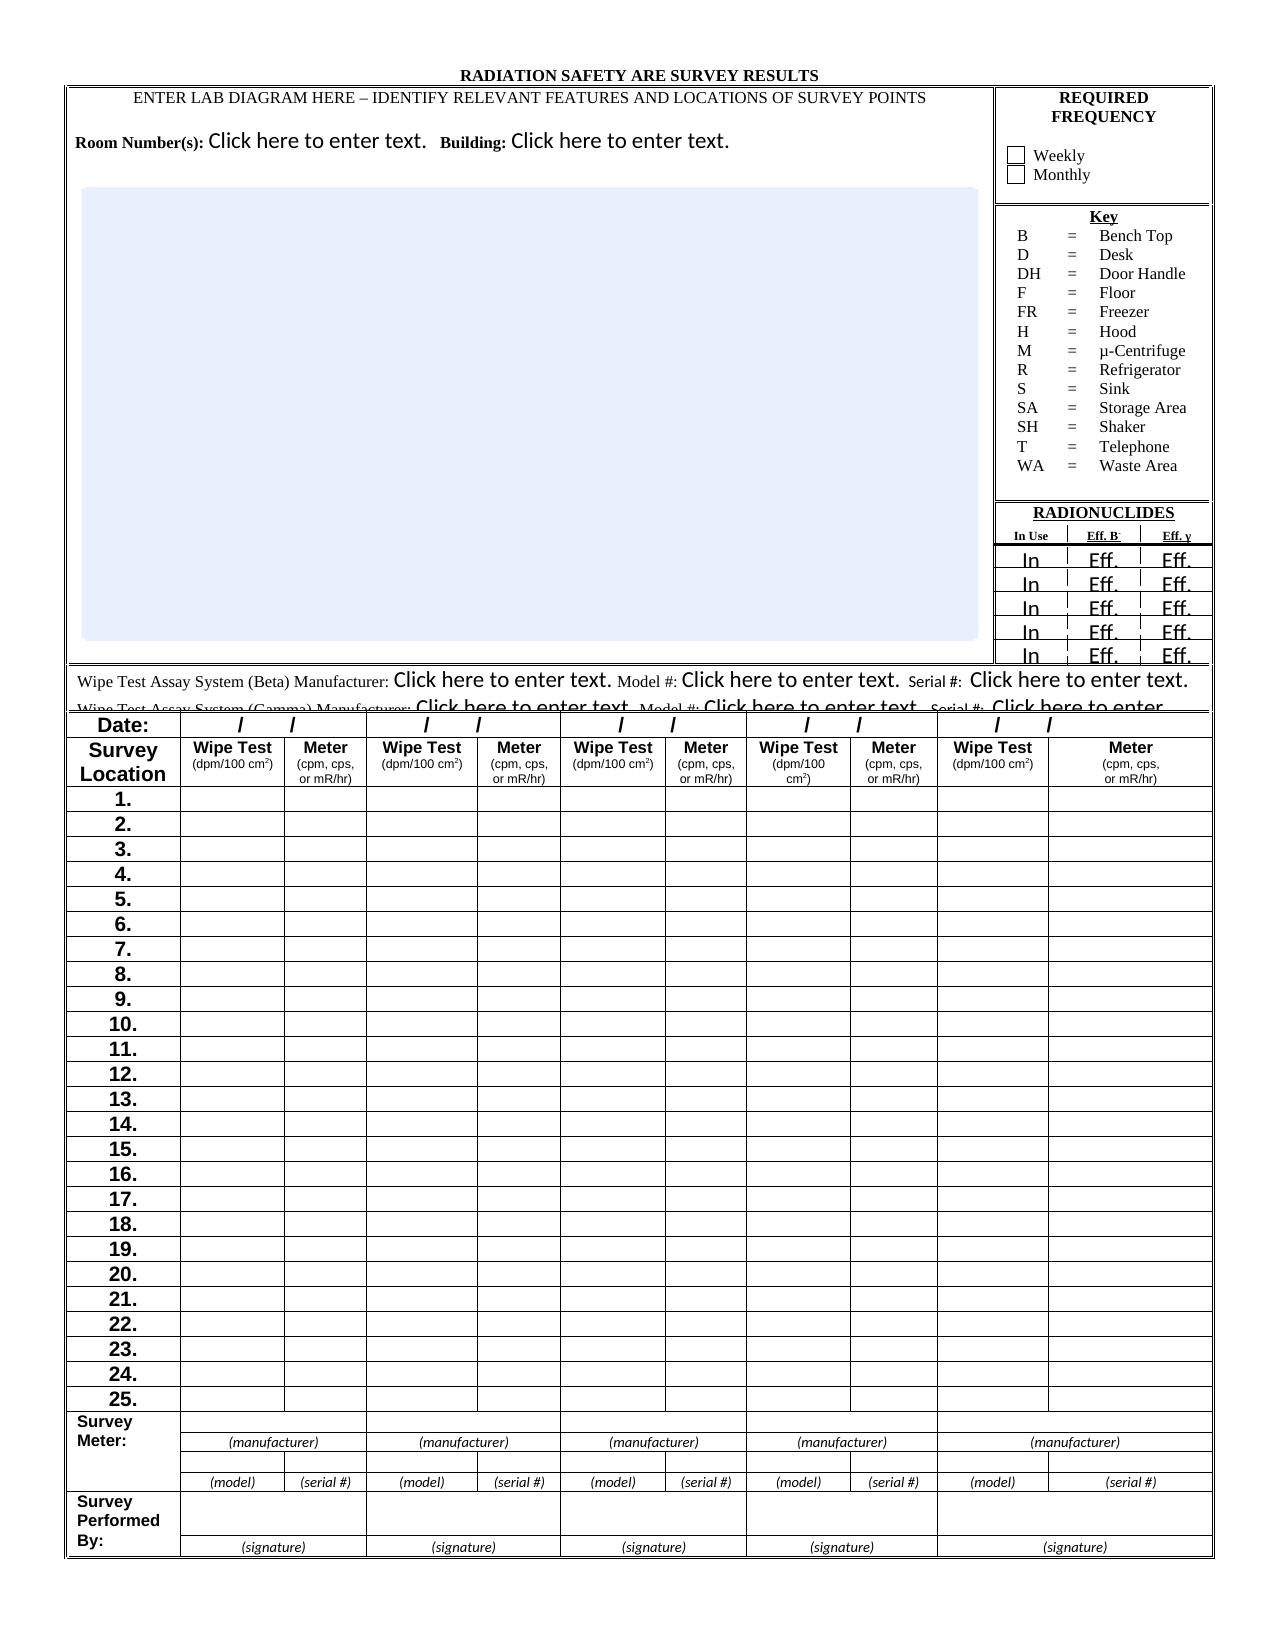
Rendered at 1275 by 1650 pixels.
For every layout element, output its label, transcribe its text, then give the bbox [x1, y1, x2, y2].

table_cell [367, 1162, 477, 1186]
table_cell Eff. γ [1140, 525, 1212, 543]
table_cell [181, 787, 284, 811]
table_cell [478, 1137, 560, 1161]
table_cell [367, 1137, 477, 1161]
table_cell [747, 1387, 850, 1411]
table_cell [747, 1237, 850, 1261]
table_cell (manufacturer) [747, 1433, 937, 1451]
table_cell [478, 937, 560, 961]
table_cell [285, 837, 366, 861]
table_cell Wipe Test (dpm/100 cm2) [561, 738, 665, 786]
table_cell [1049, 987, 1212, 1011]
table_cell [285, 1012, 366, 1036]
table_cell Wipe Test (dpm/100 cm2) [367, 738, 477, 786]
table_cell [285, 1212, 366, 1236]
table_cell [285, 987, 366, 1011]
table_cell [747, 1362, 850, 1386]
table_header RADIATION SAFETY ARE SURVEY RESULTS [66, 66, 1213, 85]
table_cell [285, 1387, 366, 1411]
table_cell [666, 1237, 746, 1261]
table_cell [561, 887, 665, 911]
table_cell (model) [747, 1473, 850, 1491]
table_cell [561, 1137, 665, 1161]
table_cell 20. [67, 1262, 180, 1286]
table_cell [1049, 1162, 1212, 1186]
table_cell [666, 1362, 746, 1386]
table_cell [181, 1062, 284, 1086]
table_cell [561, 1312, 665, 1336]
table_cell [285, 1287, 366, 1311]
table_cell [747, 787, 850, 811]
table_cell [938, 837, 1048, 861]
table_cell [996, 640, 1067, 662]
table_cell [996, 616, 1067, 638]
table_cell (serial #) [666, 1473, 746, 1491]
table_cell [1049, 837, 1212, 861]
table_cell [938, 887, 1048, 911]
table_cell [1049, 812, 1212, 836]
table_cell [851, 1362, 937, 1386]
table_cell [367, 1387, 477, 1411]
table_cell [181, 862, 284, 886]
table_cell (serial #) [285, 1473, 366, 1491]
table_cell [1049, 1087, 1212, 1111]
table_cell [367, 1492, 560, 1535]
table_cell [561, 1412, 746, 1432]
table_cell [666, 1312, 746, 1336]
table_cell [938, 1387, 1048, 1411]
table_cell [747, 862, 850, 886]
table_cell [747, 937, 850, 961]
table_cell [666, 1212, 746, 1236]
table_cell 19. [67, 1237, 180, 1261]
table_cell Wipe Test (dpm/100 cm2) [747, 738, 850, 786]
table_cell [747, 1212, 850, 1236]
table_cell [561, 1237, 665, 1261]
table_cell [938, 787, 1048, 811]
table_cell Survey Meter: [67, 1412, 180, 1491]
table_cell [1140, 546, 1212, 567]
table_cell [478, 812, 560, 836]
table_cell [851, 1162, 937, 1186]
table_cell [851, 1262, 937, 1286]
table_cell [666, 787, 746, 811]
table_cell [561, 1287, 665, 1311]
table_cell [285, 862, 366, 886]
table_cell [938, 912, 1048, 936]
table_cell [367, 1112, 477, 1136]
table_cell [181, 1387, 284, 1411]
table_cell [938, 1212, 1048, 1236]
table_cell [561, 1452, 665, 1472]
table_cell [367, 1037, 477, 1061]
table_cell [938, 1087, 1048, 1111]
table_cell REQUIRED FREQUENCY Weekly Monthly [996, 85, 1213, 203]
table_cell [561, 987, 665, 1011]
table_cell 17. [67, 1187, 180, 1211]
table_cell [285, 962, 366, 986]
table_cell [181, 1262, 284, 1286]
table_cell [1049, 1212, 1212, 1236]
table_cell [181, 1187, 284, 1211]
table_cell [181, 1337, 284, 1361]
table_cell [1049, 887, 1212, 911]
table_cell [1049, 1387, 1212, 1411]
table_cell [1049, 787, 1212, 811]
table_cell [285, 1337, 366, 1361]
table_cell [747, 1412, 937, 1432]
table_cell [478, 1212, 560, 1236]
table_cell [1049, 1312, 1212, 1336]
table_cell [1049, 937, 1212, 961]
table_cell In Use [996, 525, 1067, 543]
table_cell [478, 1037, 560, 1061]
table_cell (model) [938, 1473, 1048, 1491]
table_cell [181, 1012, 284, 1036]
table_cell [938, 1287, 1048, 1311]
table_cell [938, 1237, 1048, 1261]
table_cell [747, 887, 850, 911]
table_cell / / [181, 713, 366, 737]
table_cell [851, 812, 937, 836]
table_cell [666, 1187, 746, 1211]
table_cell [367, 1412, 560, 1432]
table_cell [285, 912, 366, 936]
table_cell [367, 937, 477, 961]
table_cell [285, 1452, 366, 1472]
table_cell [478, 887, 560, 911]
table_cell [367, 1212, 477, 1236]
table_cell (signature) [367, 1536, 560, 1556]
table_cell [747, 912, 850, 936]
table_cell [666, 1037, 746, 1061]
table_cell [478, 1337, 560, 1361]
table_cell [285, 887, 366, 911]
table_cell [666, 987, 746, 1011]
table_cell (model) [181, 1473, 284, 1491]
table_cell [851, 1287, 937, 1311]
table_cell [367, 962, 477, 986]
table_cell [747, 1062, 850, 1086]
table_cell [181, 937, 284, 961]
table_cell Meter (cpm, cps, or mR/hr) [1049, 738, 1212, 786]
table_cell [181, 1452, 284, 1472]
table_cell [851, 1037, 937, 1061]
table_cell [367, 812, 477, 836]
table_cell [1049, 862, 1212, 886]
table_cell [938, 1452, 1048, 1472]
table_cell [478, 1262, 560, 1286]
table_cell (manufacturer) [181, 1433, 366, 1451]
table_cell [851, 1387, 937, 1411]
table_cell [851, 1212, 937, 1236]
table_cell [561, 862, 665, 886]
table_cell (signature) [181, 1536, 366, 1556]
table_cell [938, 1312, 1048, 1336]
table_cell [851, 1337, 937, 1361]
table_cell [285, 1062, 366, 1086]
table_cell [938, 1262, 1048, 1286]
table_cell [747, 1162, 850, 1186]
table_cell 22. [67, 1312, 180, 1336]
table_cell [747, 1037, 850, 1061]
table_cell [938, 1012, 1048, 1036]
picture [81, 187, 979, 641]
table_cell [285, 937, 366, 961]
table_cell [1049, 1287, 1212, 1311]
table_cell [367, 1362, 477, 1386]
table_cell [747, 1112, 850, 1136]
table_cell [561, 1187, 665, 1211]
table_cell [478, 787, 560, 811]
table_cell [367, 837, 477, 861]
table_cell 8. [67, 962, 180, 986]
table_cell [1140, 640, 1212, 662]
table_cell [367, 1062, 477, 1086]
table_cell [181, 962, 284, 986]
table_cell [666, 962, 746, 986]
table_cell [285, 1112, 366, 1136]
table_cell [285, 787, 366, 811]
table_cell [285, 1137, 366, 1161]
table_cell [851, 1112, 937, 1136]
table_cell [478, 1112, 560, 1136]
table_cell [561, 837, 665, 861]
table_cell [938, 1337, 1048, 1361]
table_cell Key [994, 203, 1213, 500]
table_cell [478, 1387, 560, 1411]
table_cell 23. [67, 1337, 180, 1361]
table_cell [561, 1387, 665, 1411]
table_cell [561, 1492, 746, 1535]
table_cell [747, 987, 850, 1011]
table_cell [938, 1112, 1048, 1136]
table_cell [1140, 592, 1212, 614]
table_cell (serial #) [478, 1473, 560, 1491]
table_cell [996, 592, 1067, 614]
table_cell 16. [67, 1162, 180, 1186]
table_cell [1049, 1452, 1212, 1472]
table_cell [851, 837, 937, 861]
table_cell [747, 1287, 850, 1311]
table_cell [367, 912, 477, 936]
table_cell Meter (cpm, cps, or mR/hr) [666, 738, 746, 786]
table_cell [285, 1312, 366, 1336]
table_cell [561, 1037, 665, 1061]
table_cell [1049, 912, 1212, 936]
table_cell [938, 1062, 1048, 1086]
table_cell [666, 862, 746, 886]
table_cell [666, 812, 746, 836]
table_cell [561, 787, 665, 811]
table_cell [478, 1237, 560, 1261]
table_cell [666, 1112, 746, 1136]
table_cell [666, 887, 746, 911]
table_cell [747, 1492, 937, 1535]
table_cell [1049, 1362, 1212, 1386]
table_cell [561, 1087, 665, 1111]
table_cell [367, 1012, 477, 1036]
table_cell [851, 1012, 937, 1036]
table_cell [181, 1137, 284, 1161]
table_cell [285, 812, 366, 836]
table_cell [1049, 962, 1212, 986]
table_cell 24. [67, 1362, 180, 1386]
table_cell [851, 1062, 937, 1086]
table_cell [561, 1362, 665, 1386]
table_cell [938, 1187, 1048, 1211]
table_cell [181, 812, 284, 836]
table_cell (signature) [561, 1536, 746, 1556]
table_cell [367, 1262, 477, 1286]
table_cell [561, 937, 665, 961]
table_cell [938, 1137, 1048, 1161]
table_cell (manufacturer) [938, 1433, 1212, 1451]
table_cell [285, 1187, 366, 1211]
table_cell [996, 568, 1067, 591]
table_cell (signature) [747, 1536, 937, 1556]
table_cell [478, 1062, 560, 1086]
table_cell [367, 787, 477, 811]
table_cell / / [938, 710, 1212, 737]
table_cell [851, 1087, 937, 1111]
table_cell [666, 1062, 746, 1086]
table_cell [285, 1362, 366, 1386]
table_cell [851, 1137, 937, 1161]
table_cell [747, 1137, 850, 1161]
table_cell [367, 987, 477, 1011]
table_cell [478, 1362, 560, 1386]
table_cell Meter (cpm, cps, or mR/hr) [478, 738, 560, 786]
table_cell [478, 1162, 560, 1186]
table_cell [747, 962, 850, 986]
table_cell [561, 1162, 665, 1186]
table_cell [1067, 592, 1140, 614]
table_cell [367, 1287, 477, 1311]
table_cell [478, 912, 560, 936]
table_cell [1049, 1337, 1212, 1361]
table_cell [285, 1162, 366, 1186]
table_cell [747, 1452, 850, 1472]
table_cell [285, 1037, 366, 1061]
table_cell [367, 1337, 477, 1361]
table_cell [367, 1312, 477, 1336]
table_cell [285, 1237, 366, 1261]
table_cell [666, 1387, 746, 1411]
table_cell [851, 912, 937, 936]
table_cell [938, 937, 1048, 961]
table_cell [666, 1262, 746, 1286]
table_cell ENTER LAB DIAGRAM HERE – IDENTIFY RELEVANT FEATURES AND LOCATIONS OF SURVEY POINTS Room Number(s): Building: [66, 85, 993, 662]
table_cell [367, 862, 477, 886]
table_cell [851, 937, 937, 961]
table_cell (serial #) [1049, 1473, 1212, 1491]
table_cell [561, 1062, 665, 1086]
table_cell [367, 1237, 477, 1261]
table_cell [747, 1012, 850, 1036]
table_cell [181, 887, 284, 911]
table_cell [747, 1337, 850, 1361]
table_cell [561, 812, 665, 836]
table_cell [478, 1287, 560, 1311]
table_cell [181, 837, 284, 861]
table_cell [747, 1312, 850, 1336]
table_cell [1067, 616, 1140, 638]
table_cell 10. [67, 1012, 180, 1036]
table_cell [851, 862, 937, 886]
table_cell [561, 1337, 665, 1361]
table_cell [478, 1312, 560, 1336]
table_cell 5. [67, 887, 180, 911]
table_cell [1049, 1062, 1212, 1086]
table_cell / / [747, 713, 937, 737]
table_cell [747, 1087, 850, 1111]
table_cell [1049, 1112, 1212, 1136]
table_cell (model) [561, 1473, 665, 1491]
table_cell [938, 1162, 1048, 1186]
table_cell 14. [67, 1112, 180, 1136]
table_cell [938, 1492, 1212, 1535]
table_cell [996, 546, 1067, 567]
table_cell [851, 987, 937, 1011]
table_cell Wipe Test Assay System (Beta) Manufacturer: Model #: Serial #: Wipe Test Assay System (Gamma) Manufacturer: Model #: Serial #: [67, 663, 1212, 709]
table_cell [747, 812, 850, 836]
table_cell [561, 1112, 665, 1136]
table_cell (signature) [938, 1536, 1212, 1556]
table_cell [181, 1212, 284, 1236]
table_cell (manufacturer) [367, 1433, 560, 1451]
table_cell [666, 912, 746, 936]
table_cell Meter (cpm, cps, or mR/hr) [285, 738, 366, 786]
table_cell Survey Performed By: [67, 1492, 180, 1556]
table_cell [181, 1287, 284, 1311]
table_cell [478, 1012, 560, 1036]
table_cell 21. [67, 1287, 180, 1311]
table_cell [666, 1012, 746, 1036]
table_cell [561, 912, 665, 936]
table_cell [1067, 568, 1140, 591]
table_cell [851, 1312, 937, 1336]
table_cell [851, 1452, 937, 1472]
table_cell [181, 1412, 366, 1432]
table_cell [938, 862, 1048, 886]
table_cell Eff. Β- [1067, 525, 1140, 543]
table_cell [747, 1187, 850, 1211]
table_cell [938, 1412, 1212, 1432]
table_cell [938, 1362, 1048, 1386]
table_cell [561, 1212, 665, 1236]
table_cell [1067, 640, 1140, 662]
table_cell 12. [67, 1062, 180, 1086]
table_cell [181, 1112, 284, 1136]
table_cell [851, 887, 937, 911]
table_cell 15. [67, 1137, 180, 1161]
table_cell 3. [67, 837, 180, 861]
table_cell [666, 937, 746, 961]
table_cell [561, 1012, 665, 1036]
table_cell [851, 1237, 937, 1261]
table_cell 7. [67, 937, 180, 961]
table_cell 11. [67, 1037, 180, 1061]
table_cell [478, 987, 560, 1011]
table_cell [478, 1452, 560, 1472]
table_cell [181, 1087, 284, 1111]
table_cell [938, 987, 1048, 1011]
table_cell / / [561, 713, 746, 737]
table_cell [367, 887, 477, 911]
table_cell [938, 812, 1048, 836]
table_cell 18. [67, 1212, 180, 1236]
table_cell [1140, 616, 1212, 638]
table_cell [1049, 1187, 1212, 1211]
table_cell [478, 962, 560, 986]
table_cell 9. [67, 987, 180, 1011]
table_cell 1. [67, 787, 180, 811]
table_cell [851, 962, 937, 986]
table_cell [666, 1452, 746, 1472]
table_cell 2. [67, 812, 180, 836]
table_cell Survey Location [67, 738, 180, 786]
table_cell [1140, 568, 1212, 591]
table_cell [561, 1262, 665, 1286]
table_cell [938, 1037, 1048, 1061]
table_cell RADIONUCLIDES [994, 500, 1213, 525]
table_cell [478, 837, 560, 861]
table_cell [1049, 1037, 1212, 1061]
table_cell [181, 1492, 366, 1535]
table_cell [367, 1187, 477, 1211]
table_cell [666, 1162, 746, 1186]
table_cell [851, 787, 937, 811]
table_cell [285, 1262, 366, 1286]
table_cell [478, 1187, 560, 1211]
table_cell [747, 1262, 850, 1286]
table_cell [478, 1087, 560, 1111]
table_cell Wipe Test (dpm/100 cm2) [938, 738, 1048, 786]
table_cell [1049, 1262, 1212, 1286]
table_cell (manufacturer) [561, 1433, 746, 1451]
table_cell 6. [67, 912, 180, 936]
table_cell [666, 837, 746, 861]
table_cell [181, 1037, 284, 1061]
table_cell [747, 837, 850, 861]
table_cell [561, 962, 665, 986]
table_cell (model) [367, 1473, 477, 1491]
table_cell [181, 1362, 284, 1386]
table_cell [666, 1337, 746, 1361]
table_cell [285, 1087, 366, 1111]
table_cell [478, 862, 560, 886]
table_cell [1049, 1012, 1212, 1036]
table_cell Wipe Test (dpm/100 cm2) [181, 738, 284, 786]
table_cell [367, 1452, 477, 1472]
table_cell Date: [67, 710, 180, 737]
table_cell [1049, 1237, 1212, 1261]
table_cell Meter (cpm, cps, or mR/hr) [851, 738, 937, 786]
table_cell [1049, 1137, 1212, 1161]
table_cell [367, 1087, 477, 1111]
table_cell 25. [67, 1387, 180, 1411]
table_cell (serial #) [851, 1473, 937, 1491]
table_cell [181, 1237, 284, 1261]
table_cell / / [367, 713, 560, 737]
table_cell [851, 1187, 937, 1211]
table_cell 13. [67, 1087, 180, 1111]
table_cell [666, 1087, 746, 1111]
table_cell [181, 1162, 284, 1186]
table_cell 4. [67, 862, 180, 886]
table_cell [181, 987, 284, 1011]
table_cell [666, 1287, 746, 1311]
table_cell [938, 962, 1048, 986]
table_cell [181, 1312, 284, 1336]
table_cell [181, 912, 284, 936]
table_cell [666, 1137, 746, 1161]
table_cell [1067, 546, 1140, 567]
